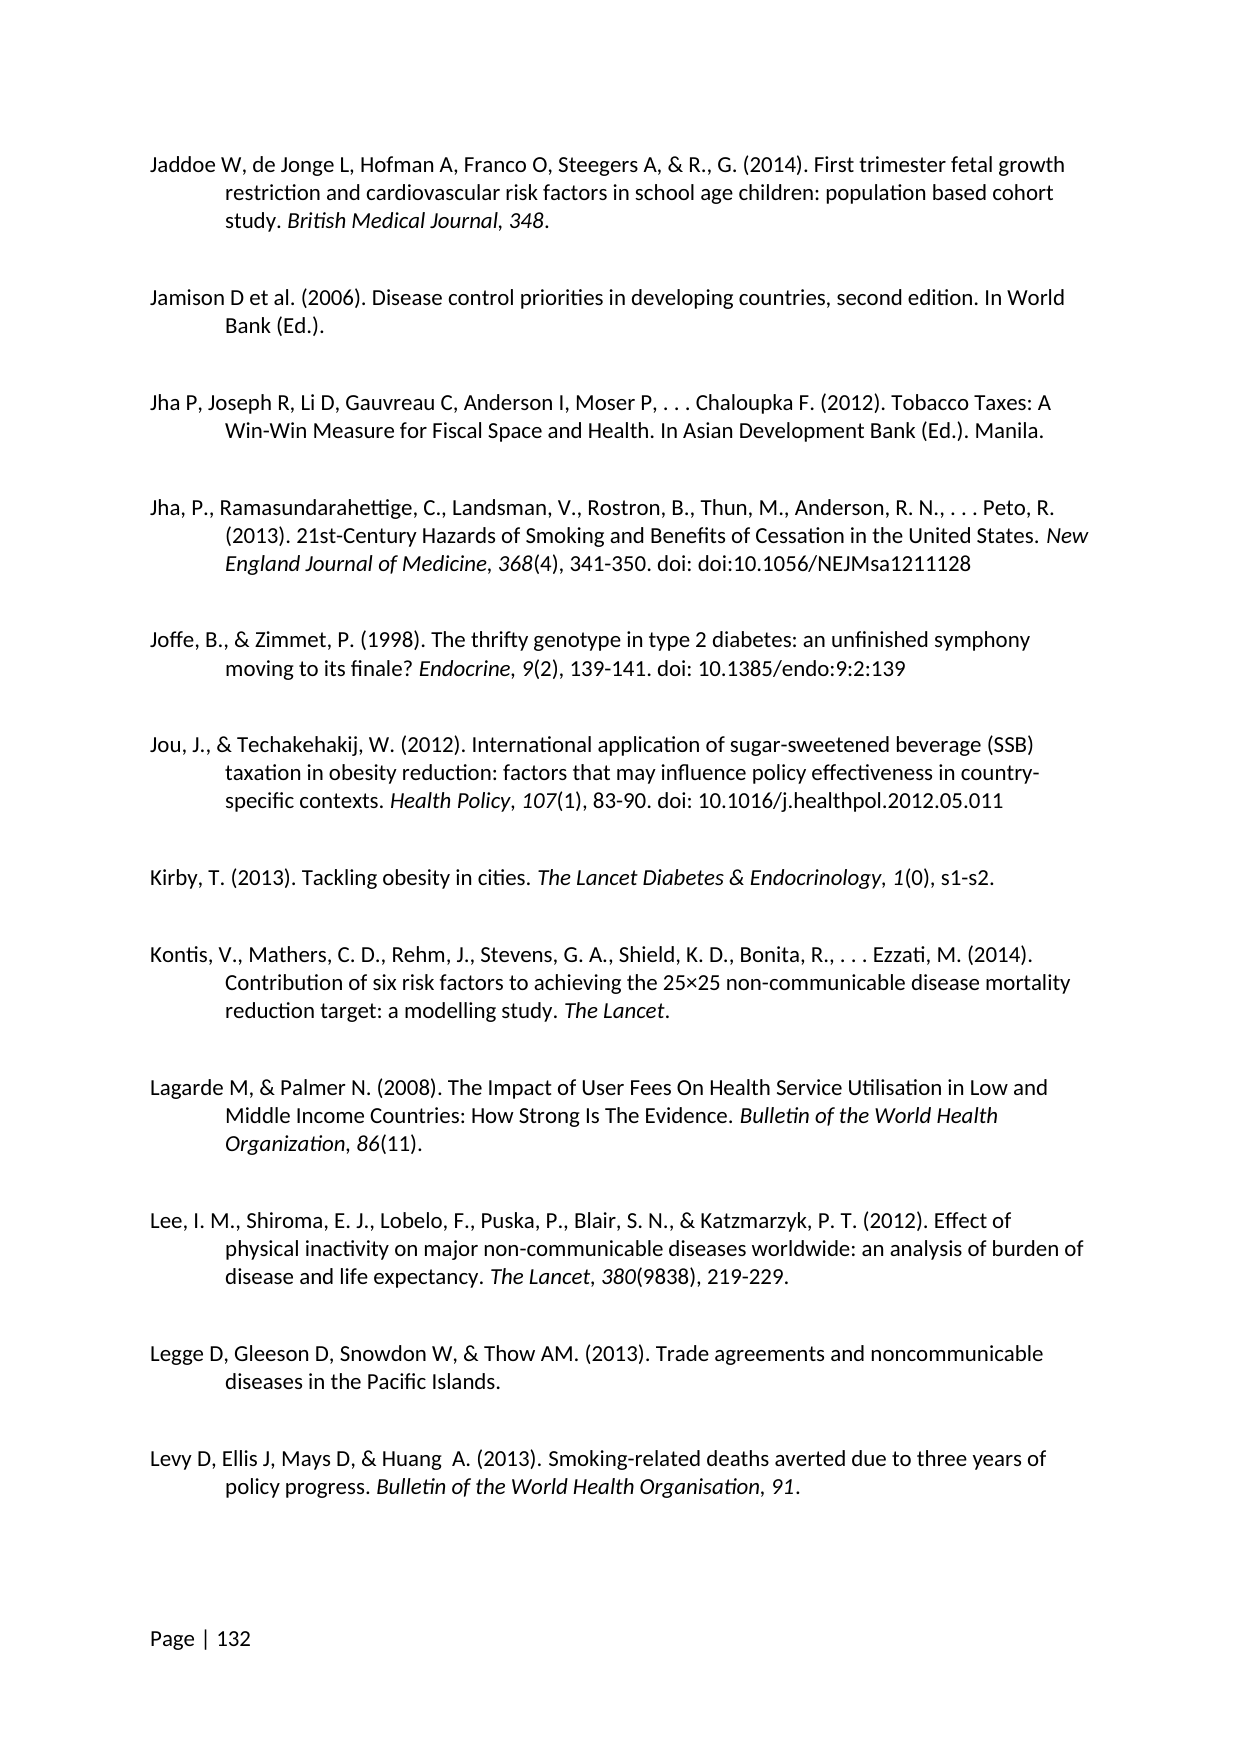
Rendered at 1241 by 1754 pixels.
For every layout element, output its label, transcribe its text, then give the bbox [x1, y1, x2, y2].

text Jou, J., & Techakehakij, W. (2012). International application of sugar-sweetened beverage (SSB) taxation in obesity reduction: factors that may influence policy effectiveness in country-specific contexts. Health Policy, 107(1), 83-90. doi: 10.1016/j.healthpol.2012.05.011 [150, 731, 1090, 814]
text Kontis, V., Mathers, C. D., Rehm, J., Stevens, G. A., Shield, K. D., Bonita, R., . . . Ezzati, M. (2014). Contribution of six risk factors to achieving the 25×25 non-communicable disease mortality reduction target: a modelling study. The Lancet. [150, 940, 1090, 1024]
text Jaddoe W, de Jonge L, Hofman A, Franco O, Steegers A, & R., G. (2014). First trimester fetal growth restriction and cardiovascular risk factors in school age children: population based cohort study. British Medical Journal, 348. [150, 150, 1090, 234]
text Joffe, B., & Zimmet, P. (1998). The thrifty genotype in type 2 diabetes: an unfinished symphony moving to its finale? Endocrine, 9(2), 139-141. doi: 10.1385/endo:9:2:139 [150, 626, 1090, 682]
text Lagarde M, & Palmer N. (2008). The Impact of User Fees On Health Service Utilisation in Low and Middle Income Countries: How Strong Is The Evidence. Bulletin of the World Health Organization, 86(11). [150, 1073, 1090, 1157]
text Jamison D et al. (2006). Disease control priorities in developing countries, second edition. In World Bank (Ed.). [150, 283, 1090, 339]
text Kirby, T. (2013). Tackling obesity in cities. The Lancet Diabetes & Endocrinology, 1(0), s1-s2. [150, 863, 1090, 891]
text Lee, I. M., Shiroma, E. J., Lobelo, F., Puska, P., Blair, S. N., & Katzmarzyk, P. T. (2012). Effect of physical inactivity on major non-communicable diseases worldwide: an analysis of burden of disease and life expectancy. The Lancet, 380(9838), 219-229. [150, 1206, 1090, 1290]
text Jha P, Joseph R, Li D, Gauvreau C, Anderson I, Moser P, . . . Chaloupka F. (2012). Tobacco Taxes: A Win-Win Measure for Fiscal Space and Health. In Asian Development Bank (Ed.). Manila. [150, 388, 1090, 444]
text Levy D, Ellis J, Mays D, & Huang A. (2013). Smoking-related deaths averted due to three years of policy progress. Bulletin of the World Health Organisation, 91. [150, 1444, 1090, 1500]
text Legge D, Gleeson D, Snowdon W, & Thow AM. (2013). Trade agreements and noncommunicable diseases in the Pacific Islands. [150, 1339, 1090, 1395]
text Jha, P., Ramasundarahettige, C., Landsman, V., Rostron, B., Thun, M., Anderson, R. N., . . . Peto, R. (2013). 21st-Century Hazards of Smoking and Benefits of Cessation in the United States. New England Journal of Medicine, 368(4), 341-350. doi: doi:10.1056/NEJMsa1211128 [150, 493, 1090, 577]
